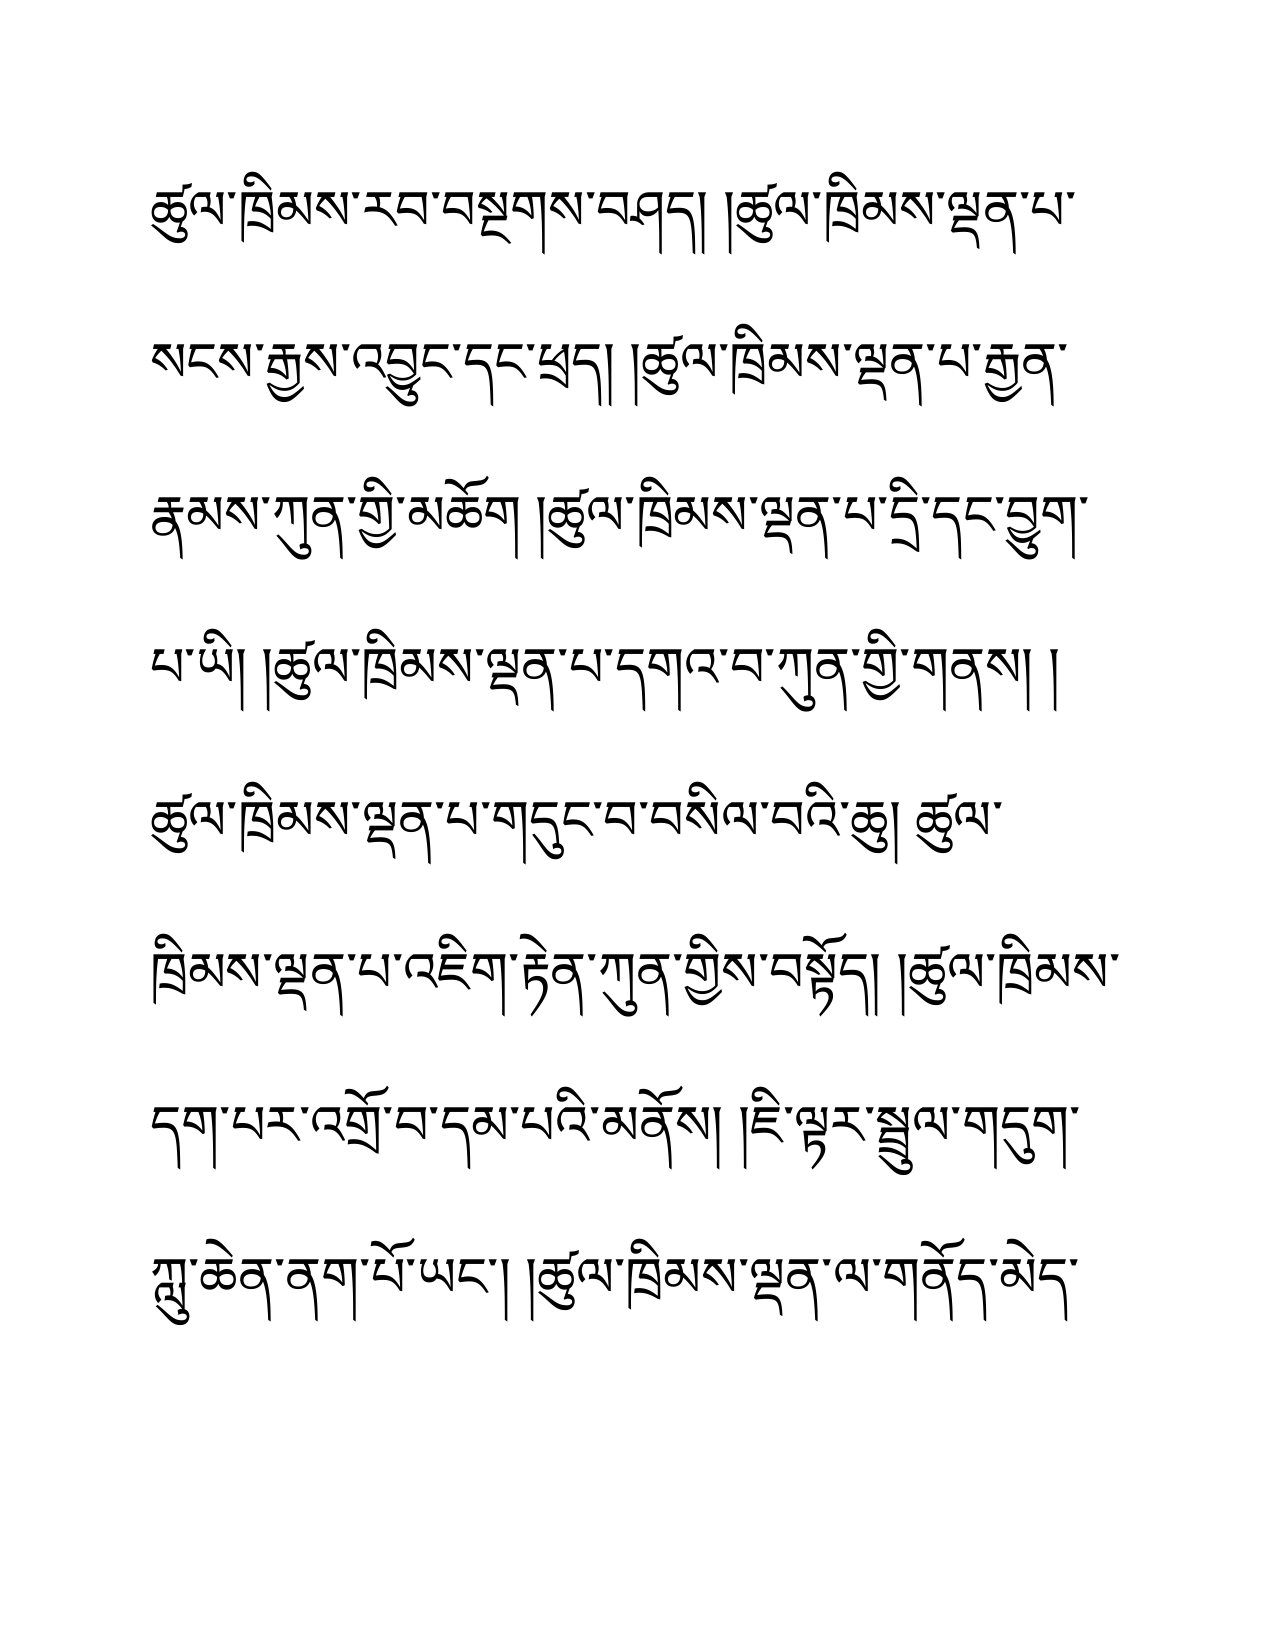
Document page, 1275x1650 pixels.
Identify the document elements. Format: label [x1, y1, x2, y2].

text [150, 150, 1125, 1370]
